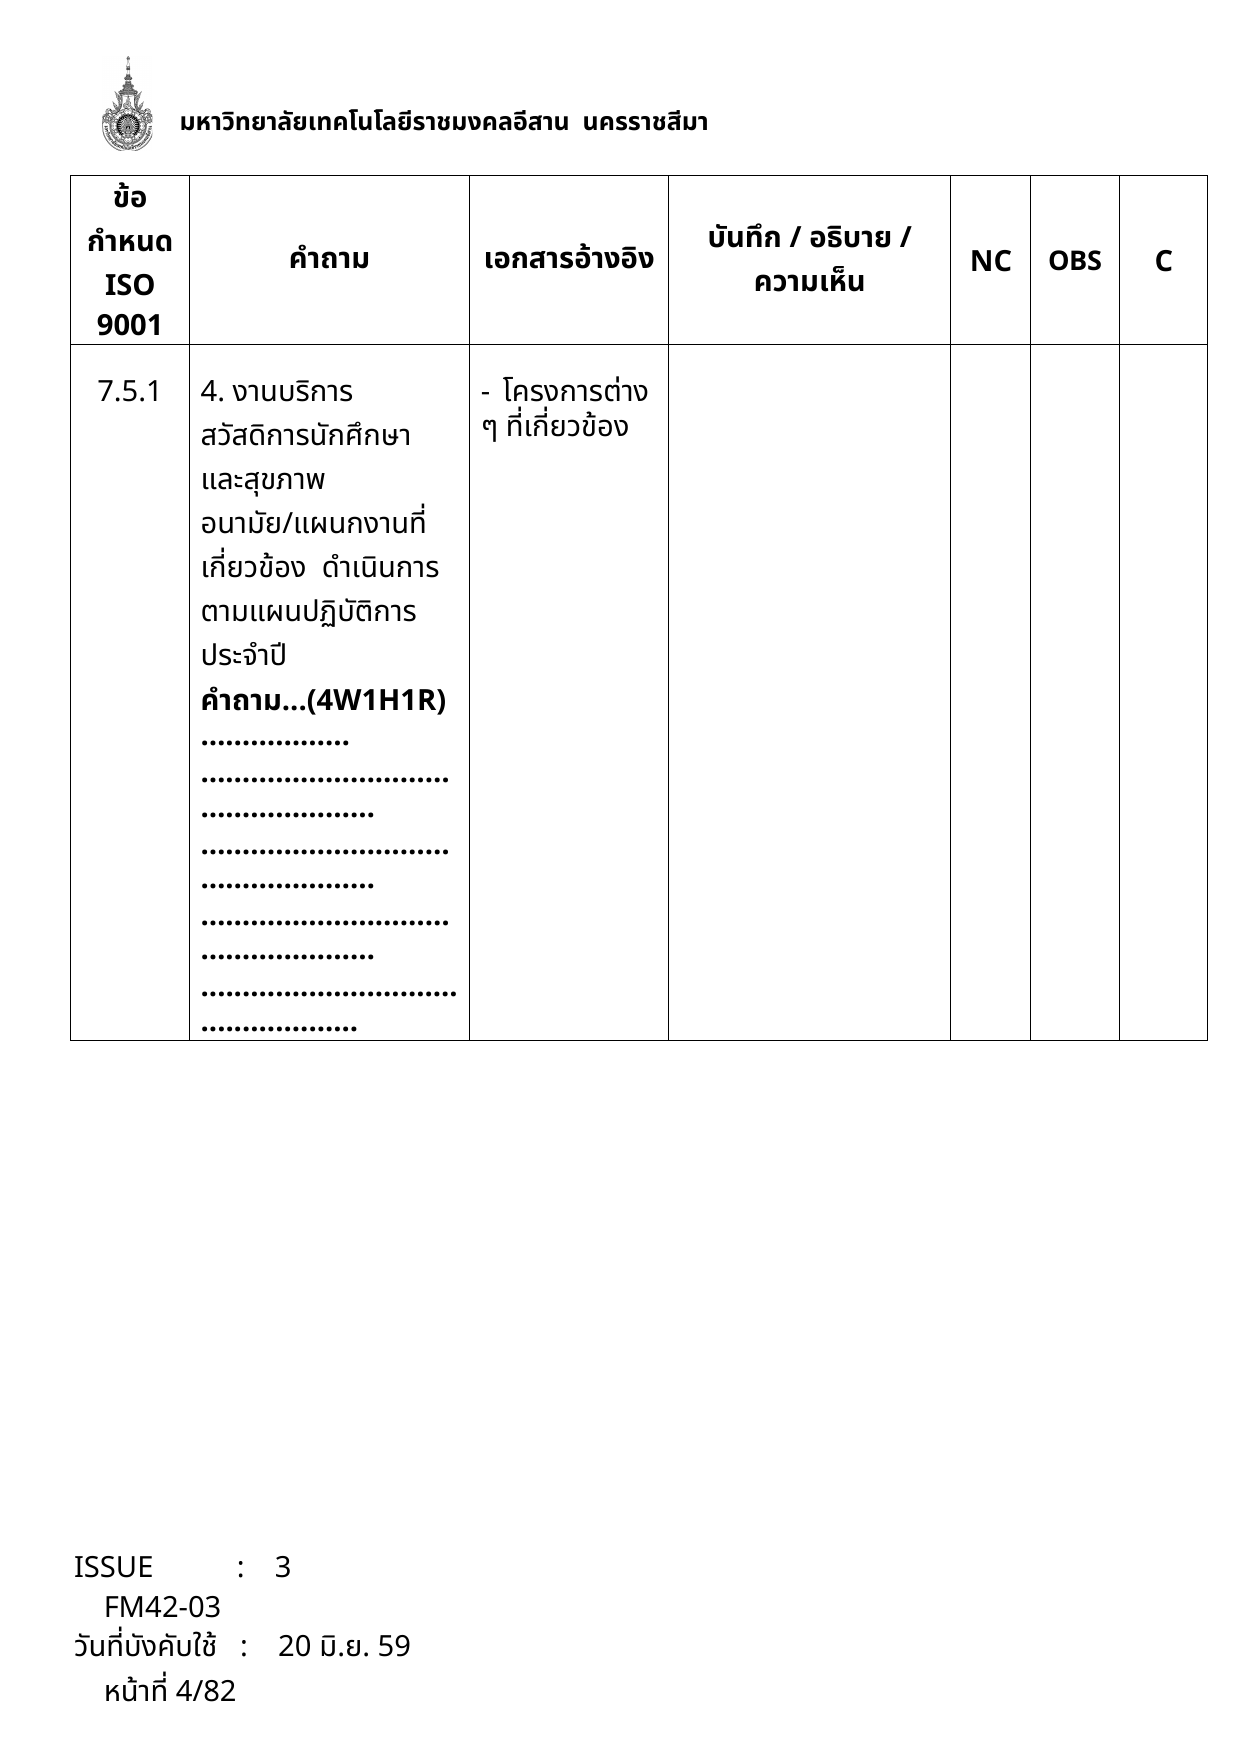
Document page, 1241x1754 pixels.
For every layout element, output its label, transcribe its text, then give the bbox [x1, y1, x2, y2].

table_header ข้อกำหนด ISO 9001 [71, 176, 189, 344]
table_cell [1120, 345, 1207, 1040]
table_cell โครงการต่าง ๆ ที่เกี่ยวข้อง [470, 345, 668, 1040]
picture [102, 56, 153, 151]
table_header OBS [1031, 176, 1119, 344]
table_cell 7.5.1 [71, 345, 189, 1040]
table_header คำถาม [190, 176, 469, 344]
table_header เอกสารอ้างอิง [470, 176, 668, 344]
table_cell 4. งานบริการสวัสดิการนักศึกษา และสุขภาพอนามัย/แผนกงานที่เกี่ยวข้อง ดำเนินการตามแผนปฏิบัติการประจำปี คำถาม...(4W1H1R)……………… …………………………………………… …………………………………………… …………………………………………… .................................................. [190, 345, 469, 1040]
table_header NC [951, 176, 1030, 344]
table_cell [951, 345, 1030, 1040]
table_cell [669, 345, 950, 1040]
table_cell [1031, 345, 1119, 1040]
table_header C [1120, 176, 1207, 344]
table_header บันทึก / อธิบาย / ความเห็น [669, 176, 950, 344]
